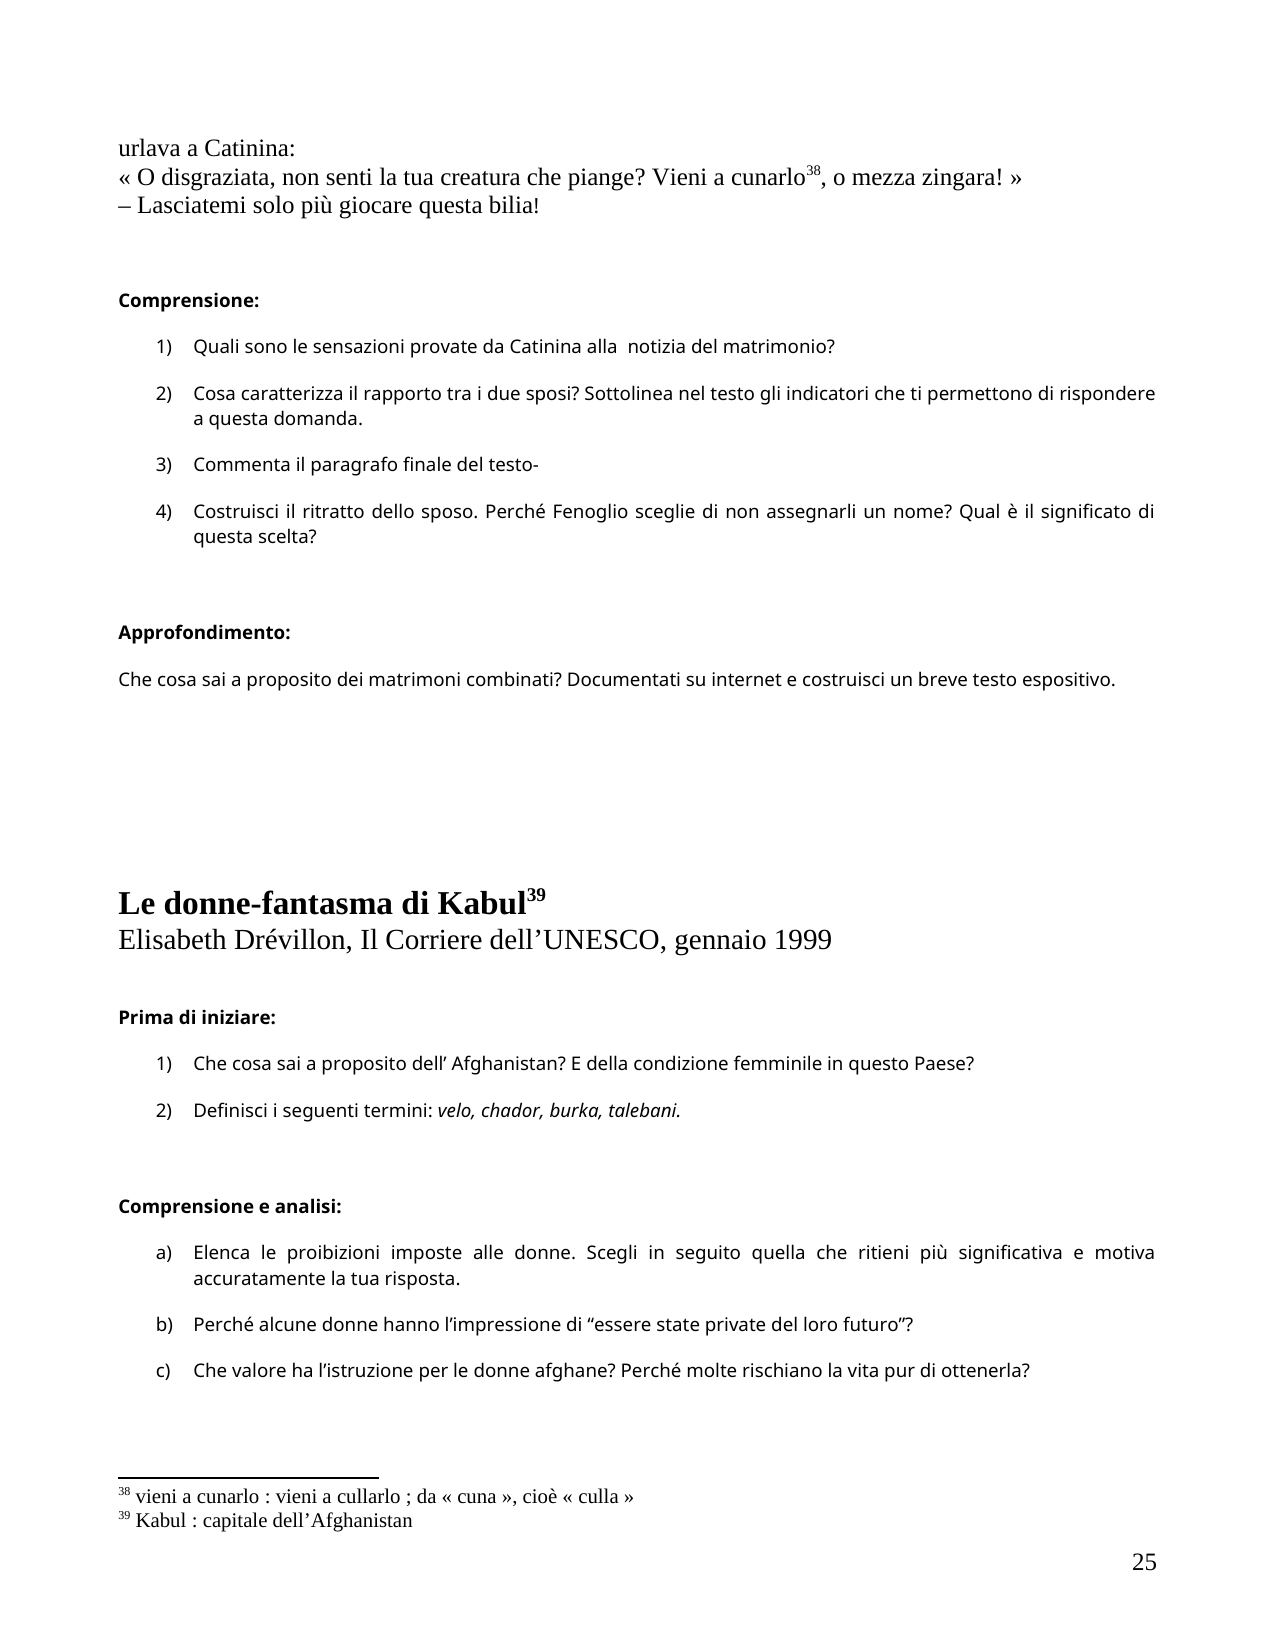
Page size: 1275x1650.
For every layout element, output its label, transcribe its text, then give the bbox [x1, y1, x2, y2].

list Quali sono le sensazioni provate da Catinina alla notizia del matrimonio? [156, 333, 1157, 359]
list Commenta il paragrafo finale del testo- [156, 452, 1157, 477]
text Elisabeth Drévillon, Il Corriere dell’UNESCO, gennaio 1999 [118, 922, 1157, 956]
list Che valore ha l’istruzione per le donne afghane? Perché molte rischiano la vita pur di ottenerla? [156, 1357, 1157, 1383]
text Che cosa sai a proposito dei matrimoni combinati? Documentati su internet e costruisci un breve testo espositivo. [118, 666, 1157, 691]
list Costruisci il ritratto dello sposo. Perché Fenoglio sceglie di non assegnarli un nome? Qual è il significato di questa scelta? [156, 498, 1157, 549]
text Approfondimento: [118, 619, 1157, 645]
list Perché alcune donne hanno l’impressione di “essere state private del loro futuro”? [156, 1311, 1157, 1337]
list Cosa caratterizza il rapporto tra i due sposi? Sottolinea nel testo gli indicatori che ti permettono di rispondere a questa domanda. [156, 380, 1157, 431]
text Comprensione e analisi: [118, 1193, 1157, 1218]
list Definisci i seguenti termini: velo, chador, burka, talebani. [156, 1097, 1157, 1122]
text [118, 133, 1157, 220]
list Che cosa sai a proposito dell’ Afghanistan? E della condizione femminile in questo Paese? [156, 1051, 1157, 1076]
text Le donne-fantasma di Kabul [118, 884, 1157, 922]
text Prima di iniziare: [118, 1004, 1157, 1030]
list Elenca le proibizioni imposte alle donne. Scegli in seguito quella che ritieni più significativa e motiva accuratamente la tua risposta. [156, 1239, 1157, 1290]
text Comprensione: [118, 287, 1157, 313]
